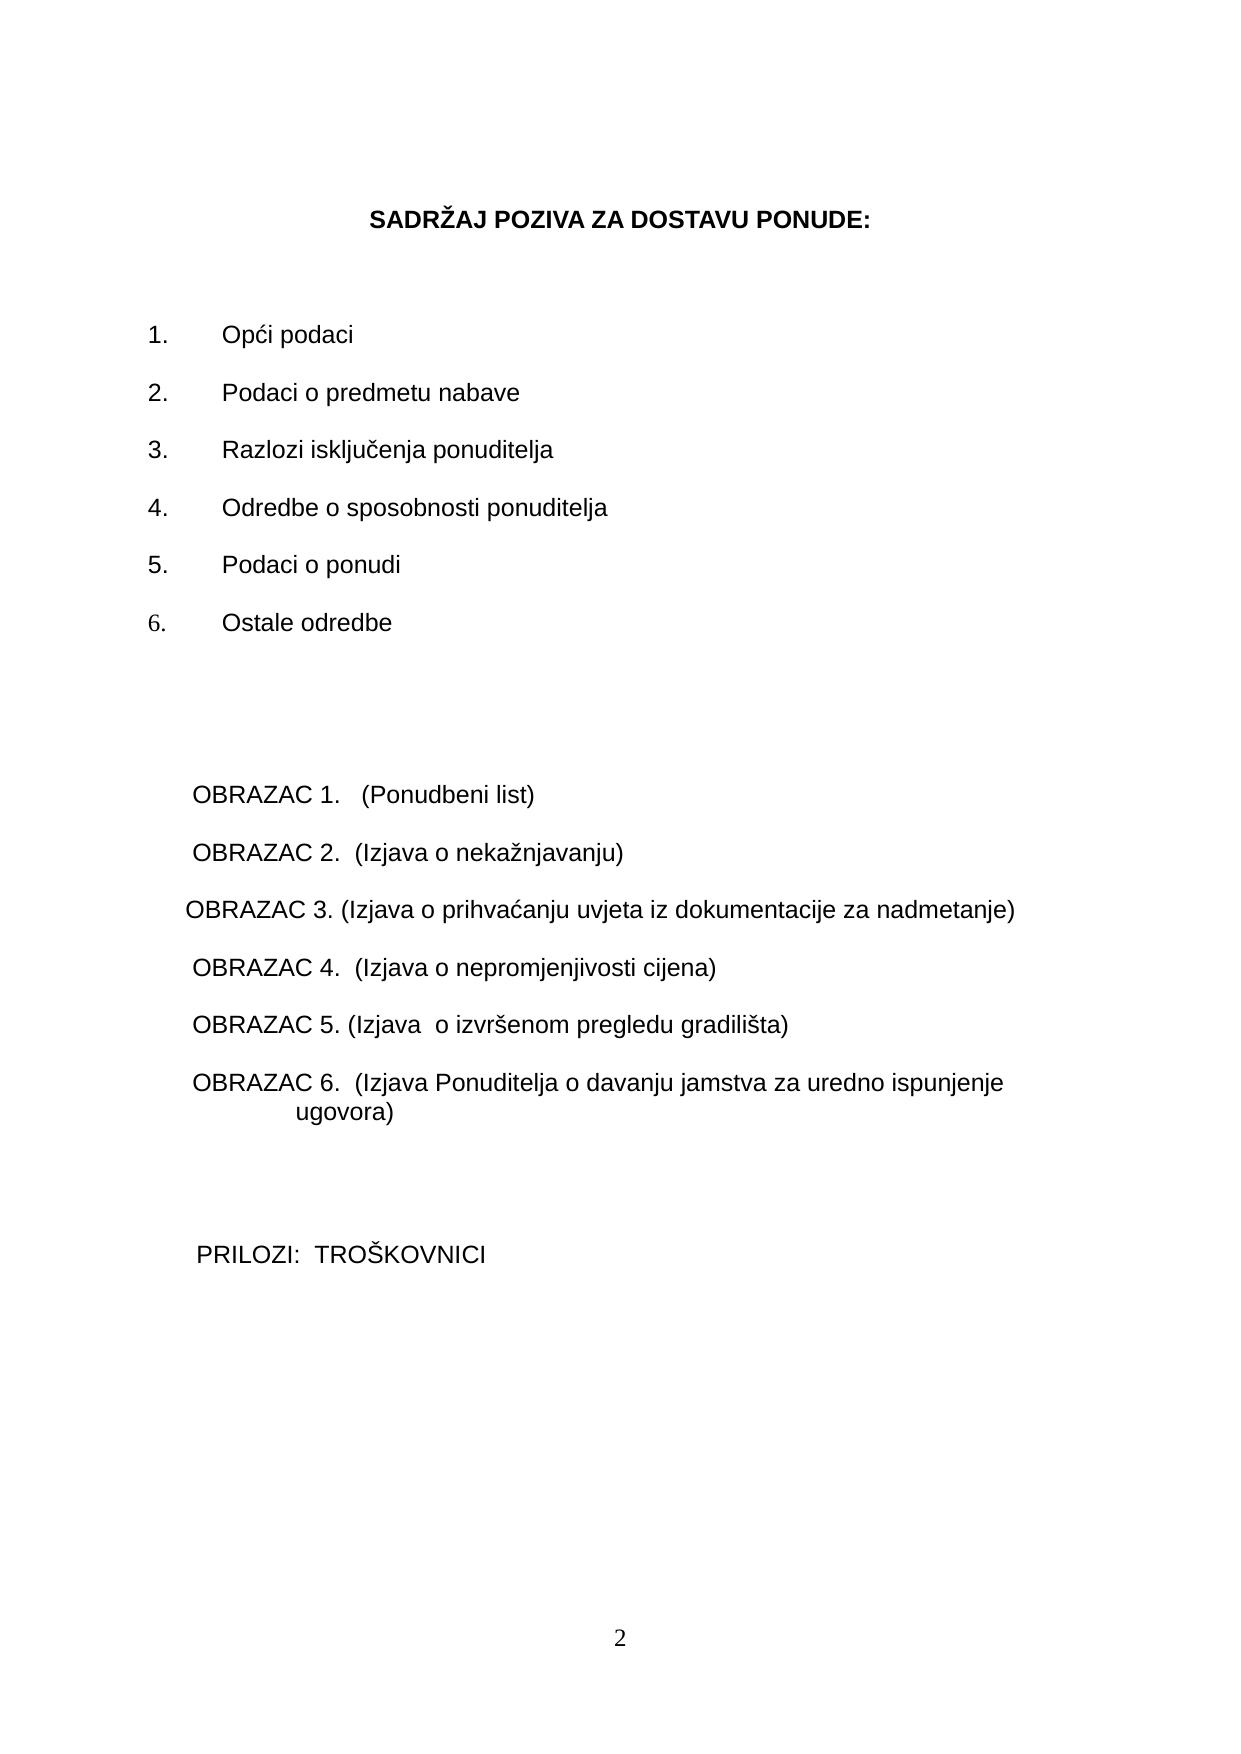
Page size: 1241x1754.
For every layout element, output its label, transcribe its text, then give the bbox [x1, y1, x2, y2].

list Podaci o predmetu nabave [148, 378, 1093, 406]
list Ostale odredbe [148, 608, 1093, 636]
text OBRAZAC 4. (Izjava o nepromjenjivosti cijena) [192, 953, 1093, 981]
text OBRAZAC 5. (Izjava o izvršenom pregledu gradilišta) [192, 1010, 1093, 1039]
list Odredbe o sposobnosti ponuditelja [148, 493, 1093, 521]
text OBRAZAC 1. (Ponudbeni list) [192, 780, 1093, 809]
text OBRAZAC 6. (Izjava Ponuditelja o davanju jamstva za uredno ispunjenje ugovora) [192, 1068, 1093, 1125]
list Podaci o ponudi [148, 550, 1093, 579]
text PRILOZI: TROŠKOVNICI [148, 1240, 1093, 1269]
list Razlozi isključenja ponuditelja [148, 435, 1093, 464]
text OBRAZAC 3. (Izjava o prihvaćanju uvjeta iz dokumentacije za nadmetanje) [185, 895, 1093, 924]
list Opći podaci [148, 320, 1093, 349]
text SADRŽAJ POZIVA ZA DOSTAVU PONUDE: [148, 205, 1093, 234]
text OBRAZAC 2. (Izjava o nekažnjavanju) [185, 838, 1093, 866]
